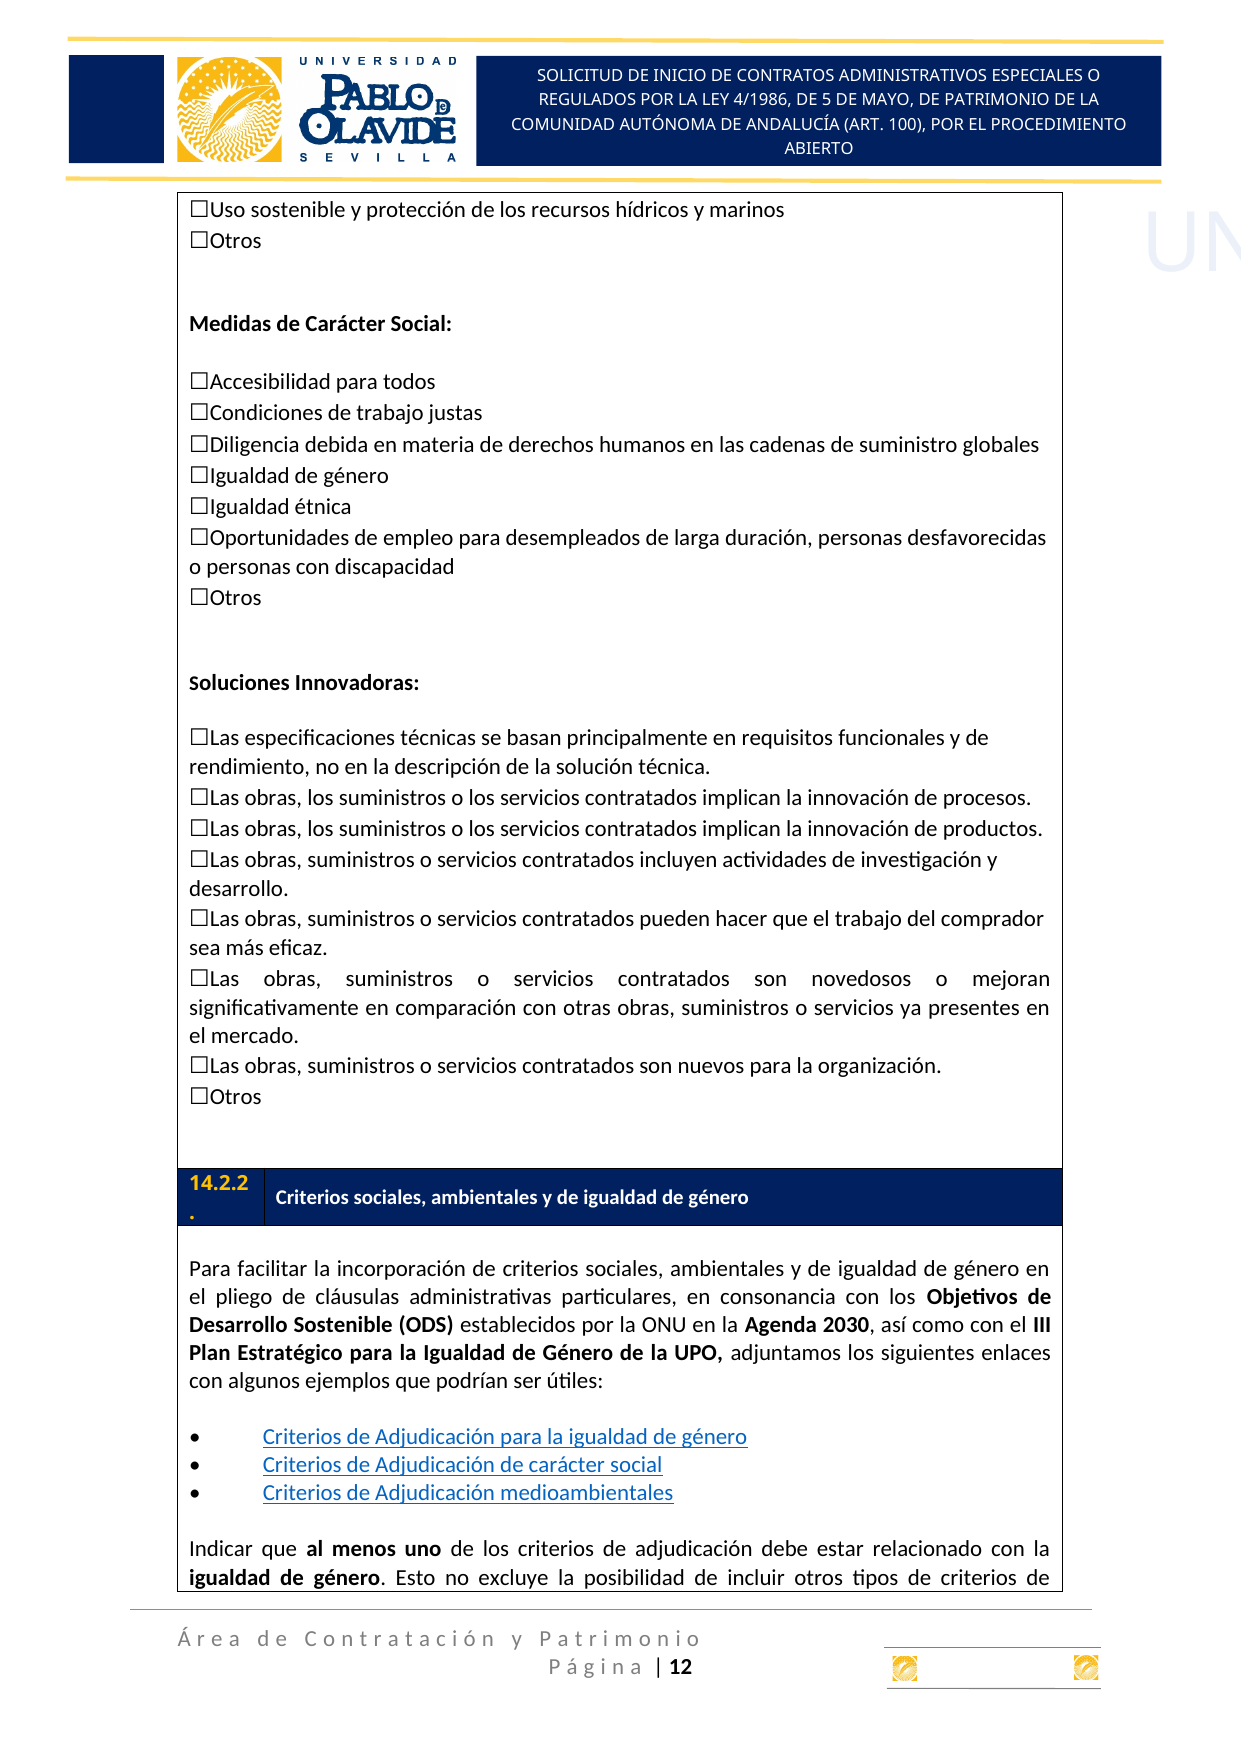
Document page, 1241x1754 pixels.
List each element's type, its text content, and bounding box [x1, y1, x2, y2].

picture [1074, 1655, 1099, 1680]
table_cell Criterios sociales, ambientales y de igualdad de género [265, 1169, 1062, 1225]
table_cell 14.2.2. [178, 1169, 264, 1225]
picture [177, 57, 456, 162]
picture [892, 1656, 918, 1681]
